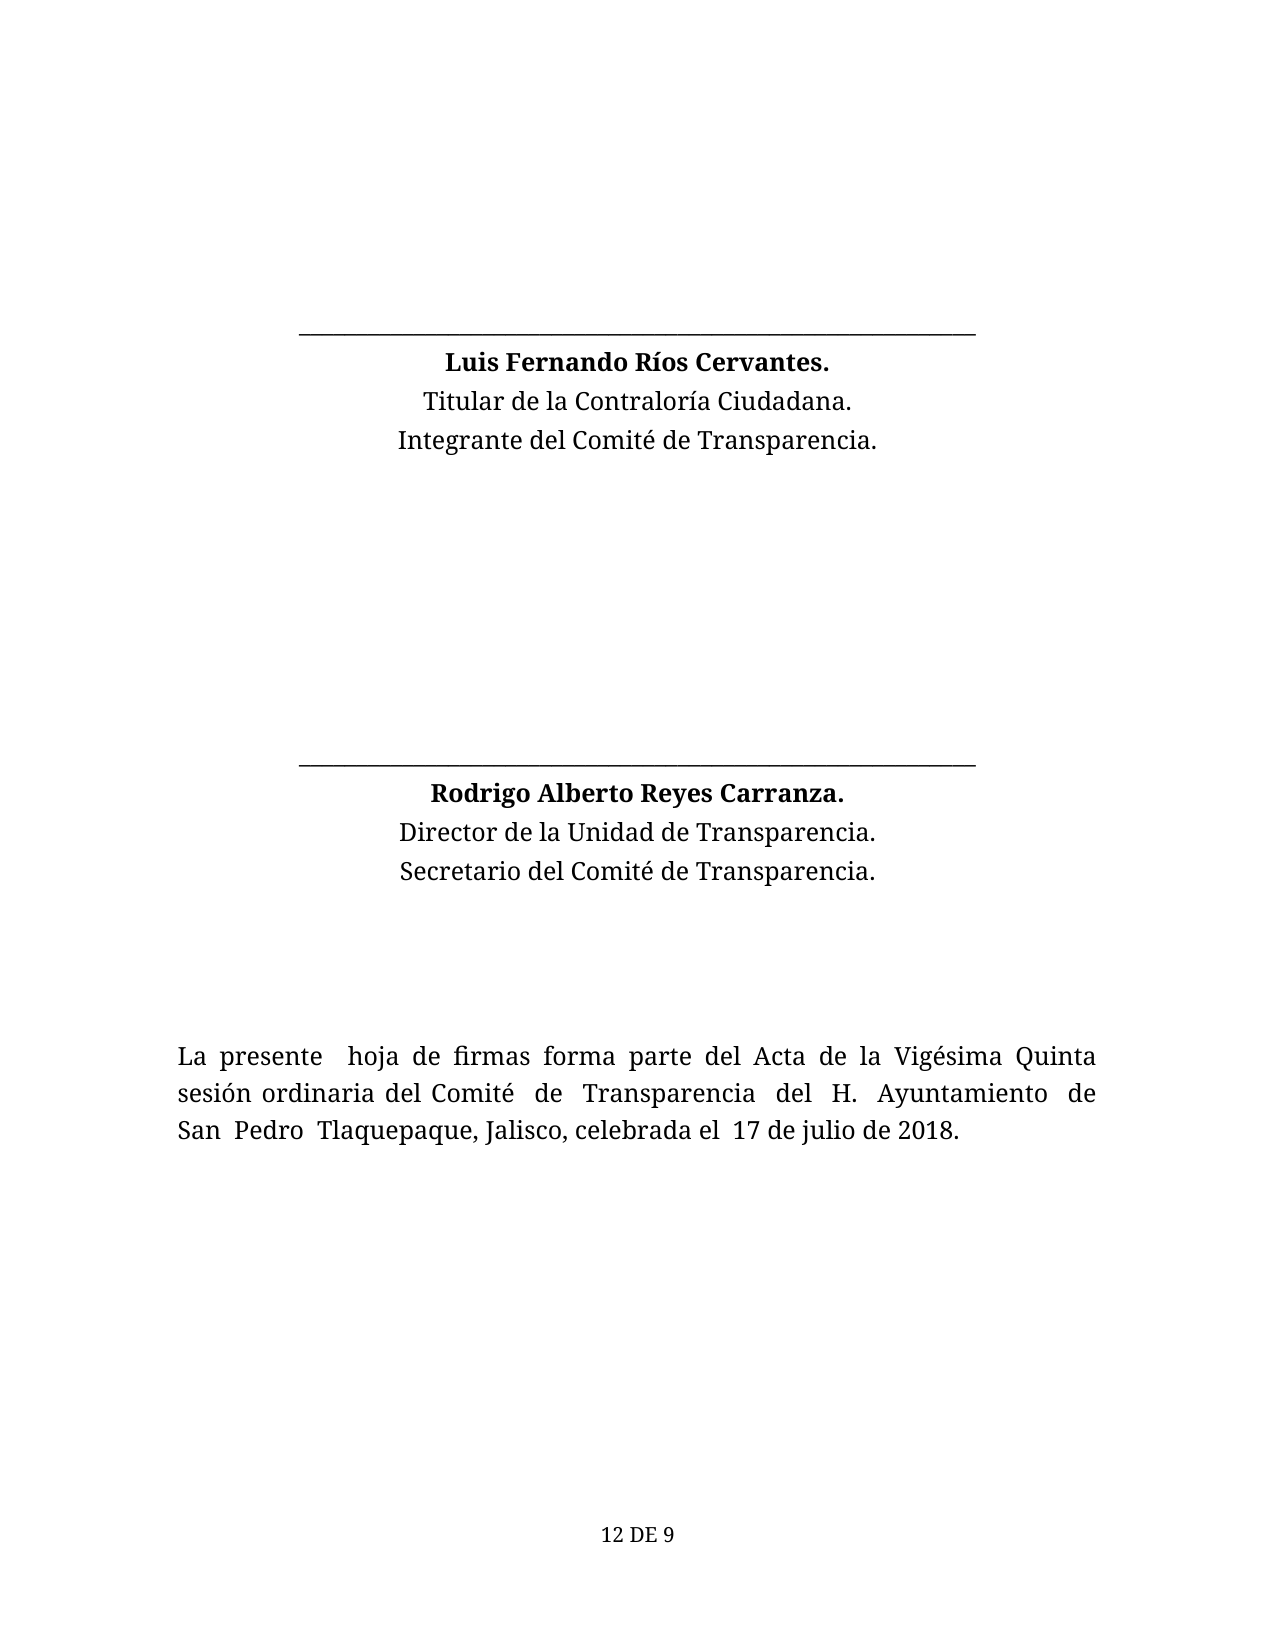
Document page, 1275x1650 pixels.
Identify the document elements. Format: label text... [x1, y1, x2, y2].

text Integrante del Comité de Transparencia. [177, 423, 1098, 457]
text ___________________________________________________________ [177, 305, 1098, 339]
text La presente hoja de firmas forma parte del Acta de la Vigésima Quinta sesión ordinaria del Comité de Transparencia del H. Ayuntamiento de San Pedro Tlaquepaque, Jalisco, celebrada el 17 de julio de 2018. [177, 1039, 1098, 1147]
text Rodrigo Alberto Reyes Carranza. [177, 775, 1098, 809]
text ___________________________________________________________ [177, 736, 1098, 770]
text Director de la Unidad de Transparencia. [177, 814, 1098, 849]
text Secretario del Comité de Transparencia. [177, 854, 1098, 888]
text Titular de la Contraloría Ciudadana. [177, 384, 1098, 418]
text Luis Fernando Ríos Cervantes. [177, 344, 1098, 379]
